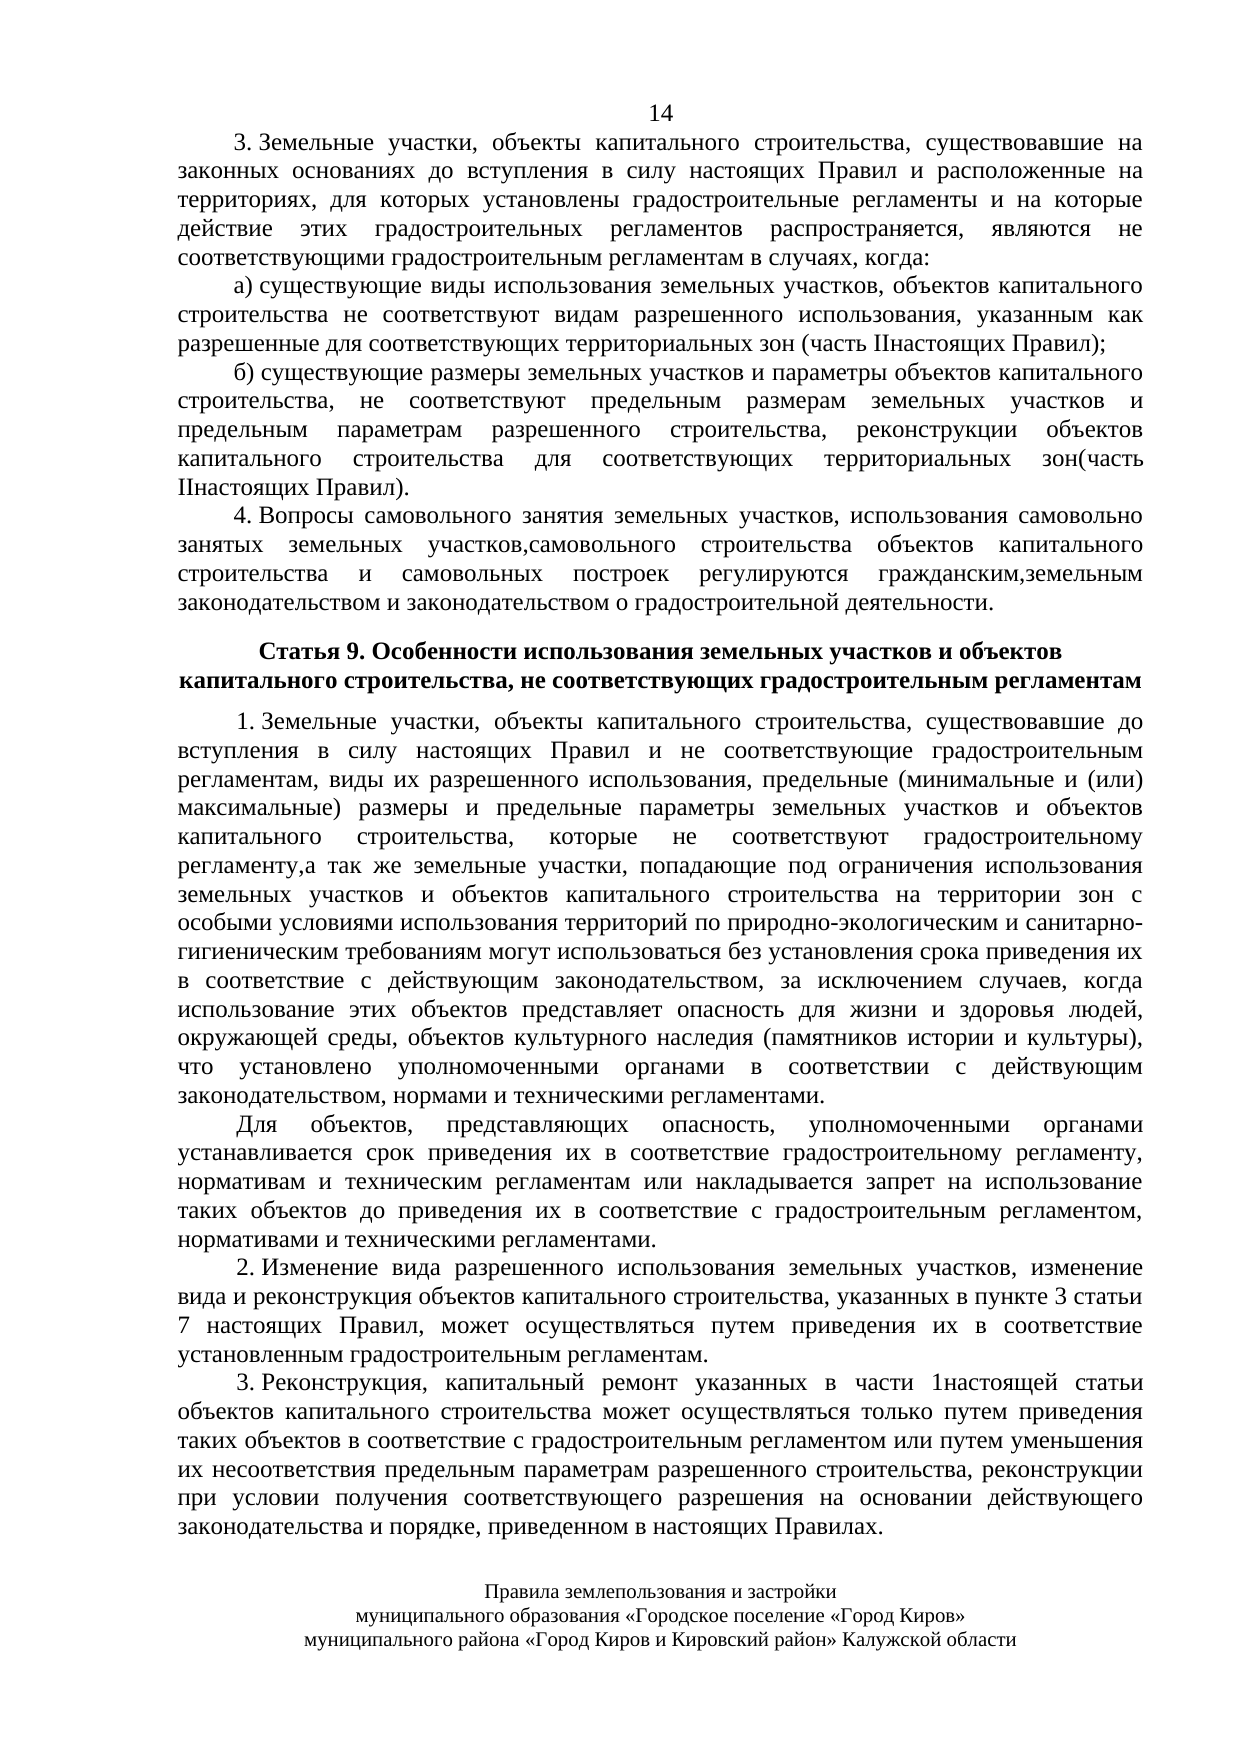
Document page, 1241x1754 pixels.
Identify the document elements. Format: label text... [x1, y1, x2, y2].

subtitle Статья 9. Особенности использования земельных участков и объектов капитального строительства, не соответствующих градостроительным регламентам [177, 636, 1144, 694]
text Для объектов, представляющих опасность, уполномоченными органами устанавливается срок приведения их в соответствие градостроительному регламенту, нормативам и техническим регламентам или накладывается запрет на использование таких объектов до приведения их в соответствие с градостроительным регламентом, нормативами и техническими регламентами. [177, 1109, 1144, 1252]
text 3. Реконструкция, капитальный ремонт указанных в части 1настоящей статьи объектов капитального строительства может осуществляться только путем приведения таких объектов в соответствие с градостроительным регламентом или путем уменьшения их несоответствия предельным параметрам разрешенного строительства, реконструкции при условии получения соответствующего разрешения на основании действующего законодательства и порядке, приведенном в настоящих Правилах. [177, 1367, 1144, 1540]
text 2. Изменение вида разрешенного использования земельных участков, изменение вида и реконструкция объектов капитального строительства, указанных в пункте 3 статьи 7 настоящих Правил, может осуществляться путем приведения их в соответствие установленным градостроительным регламентам. [177, 1252, 1144, 1367]
text 1. Земельные участки, объекты капитального строительства, существовавшие до вступления в силу настоящих Правил и не соответствующие градостроительным регламентам, виды их разрешенного использования, предельные (минимальные и (или) максимальные) размеры и предельные параметры земельных участков и объектов капитального строительства, которые не соответствуют градостроительному регламенту,а так же земельные участки, попадающие под ограничения использования земельных участков и объектов капитального строительства на территории зон с особыми условиями использования территорий по природно-экологическим и санитарно-гигиеническим требованиям могут использоваться без установления срока приведения их в соответствие с действующим законодательством, за исключением случаев, когда использование этих объектов представляет опасность для жизни и здоровья людей, окружающей среды, объектов культурного наследия (памятников истории и культуры), что установлено уполномоченными органами в соответствии с действующим законодательством, нормами и техническими регламентами. [177, 706, 1144, 1109]
text а) существующие виды использования земельных участков, объектов капитального строительства не соответствуют видам разрешенного использования, указанным как разрешенные для соответствующих территориальных зон (часть IIнастоящих Правил); [177, 270, 1144, 357]
text 3. Земельные участки, объекты капитального строительства, существовавшие на законных основаниях до вступления в силу настоящих Правил и расположенные на территориях, для которых установлены градостроительные регламенты и на которые действие этих градостроительных регламентов распространяется, являются не соответствующими градостроительным регламентам в случаях, когда: [177, 127, 1144, 270]
text 4. Вопросы самовольного занятия земельных участков, использования самовольно занятых земельных участков,самовольного строительства объектов капитального строительства и самовольных построек регулируются гражданским,земельным законодательством и законодательством о градостроительной деятельности. [177, 500, 1144, 615]
text б) существующие размеры земельных участков и параметры объектов капитального строительства, не соответствуют предельным размерам земельных участков и предельным параметрам разрешенного строительства, реконструкции объектов капитального строительства для соответствующих территориальных зон(часть IIнастоящих Правил). [177, 357, 1144, 500]
